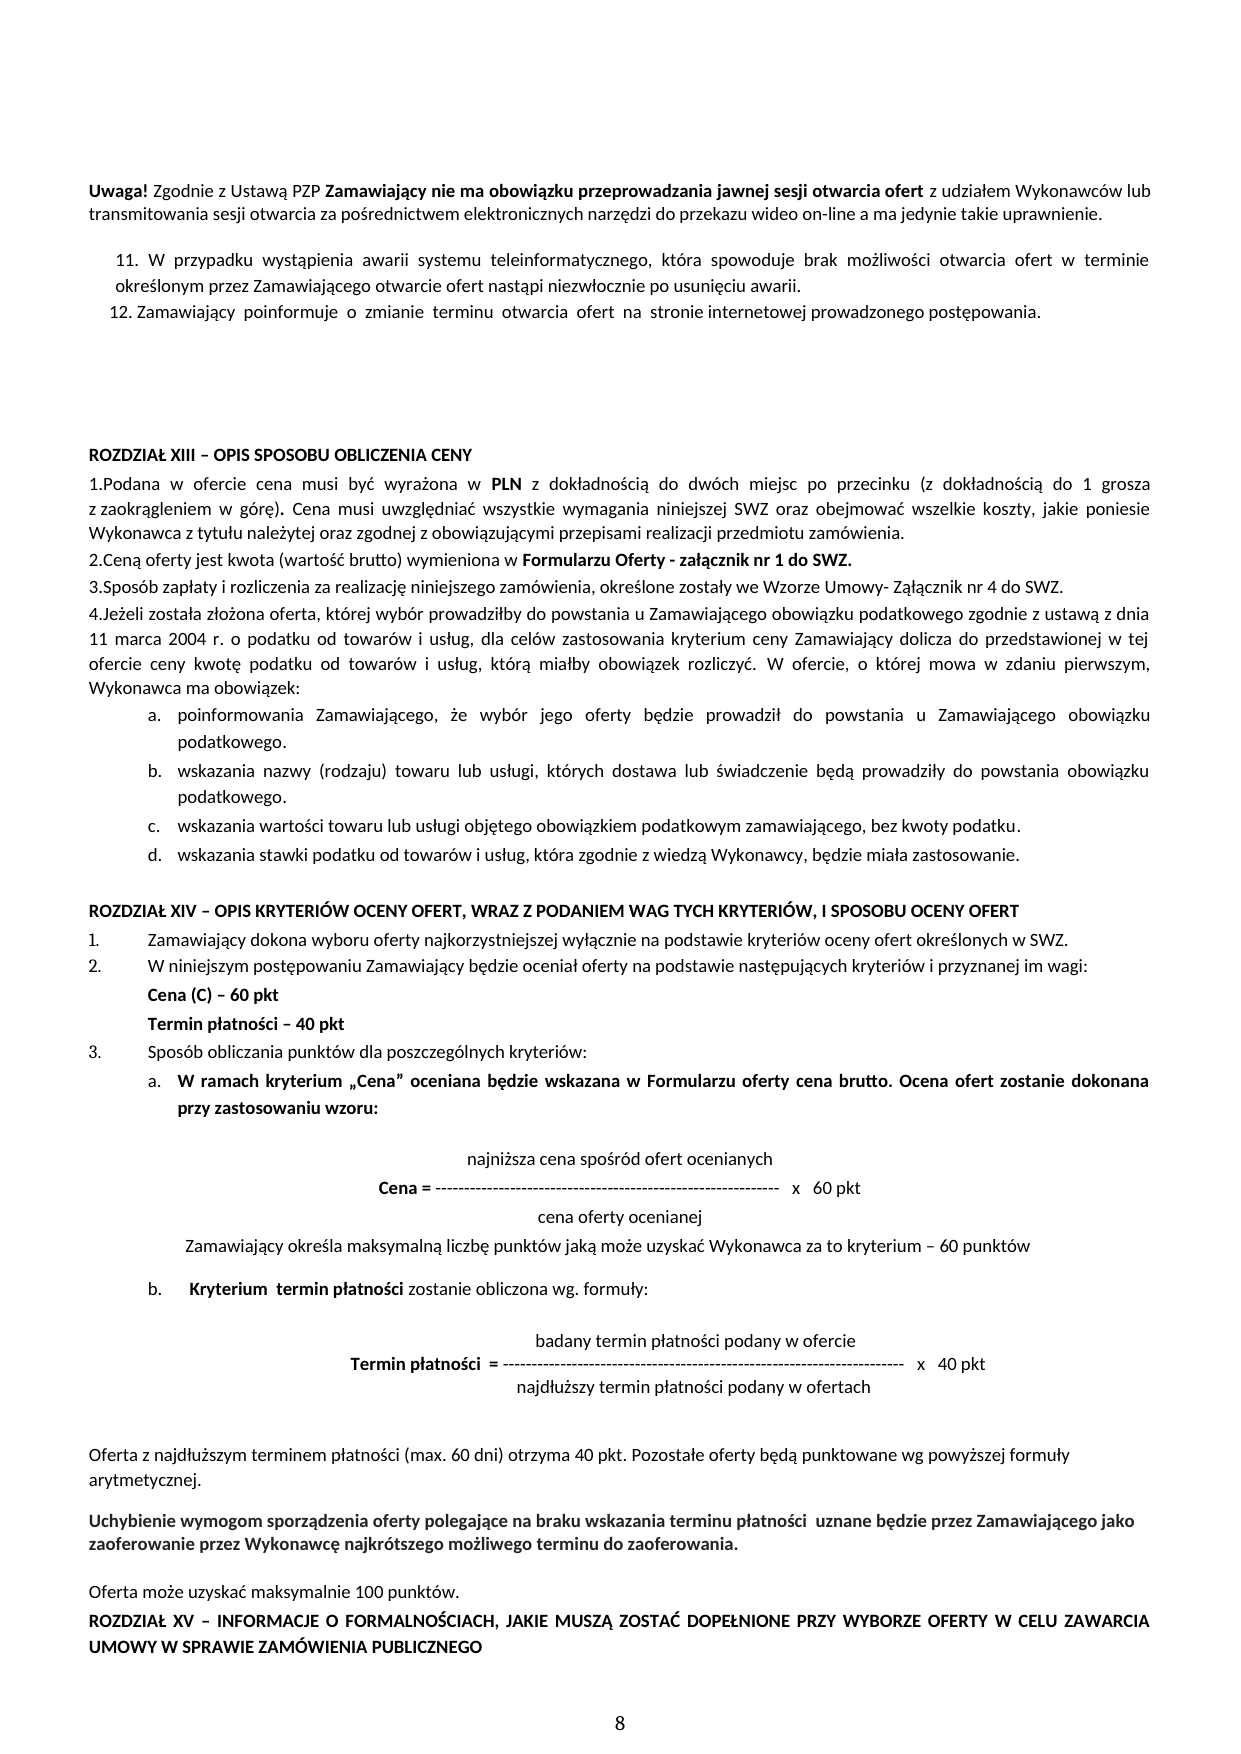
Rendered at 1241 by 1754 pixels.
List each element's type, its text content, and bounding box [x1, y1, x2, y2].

text ROZDZIAŁ XIV – OPIS KRYTERIÓW OCENY OFERT, WRAZ Z PODANIEM WAG TYCH KRYTERIÓW, I SPOSOBU OCENY OFERT [89, 899, 1152, 922]
text 11. W przypadku wystąpienia awarii systemu teleinformatycznego, która spowoduje brak możliwości otwarcia ofert w terminie określonym przez Zamawiającego otwarcie ofert nastąpi niezwłocznie po usunięciu awarii. [115, 248, 1152, 297]
list wskazania stawki podatku od towarów i usług, która zgodnie z wiedzą Wykonawcy, będzie miała zastosowanie. [148, 843, 1152, 866]
list Zamawiający dokona wyboru oferty najkorzystniejszej wyłącznie na podstawie kryteriów oceny ofert określonych w SWZ. [89, 928, 1152, 951]
list Kryterium termin płatności zostanie obliczona wg. formuły: [148, 1277, 1152, 1300]
text Uchybienie wymogom sporządzenia oferty polegające na braku wskazania terminu płatności uznane będzie przez Zamawiającego jako zaoferowanie przez Wykonawcę najkrótszego możliwego terminu do zaoferowania. [89, 1509, 1152, 1555]
text Uwaga! Zgodnie z Ustawą PZP Zamawiający nie ma obowiązku przeprowadzania jawnej sesji otwarcia ofert z udziałem Wykonawców lub transmitowania sesji otwarcia za pośrednictwem elektronicznych narzędzi do przekazu wideo on-line a ma jedynie takie uprawnienie. [89, 179, 1152, 225]
text Oferta może uzyskać maksymalnie 100 punktów. [89, 1580, 1152, 1603]
list Termin płatności = ---------------------------------------------------------------------- x 40 pkt [185, 1352, 1152, 1375]
text najniższa cena spośród ofert ocenianych [89, 1147, 1152, 1170]
text 4.Jeżeli została złożona oferta, której wybór prowadziłby do powstania u Zamawiającego obowiązku podatkowego zgodnie z ustawą z dnia 11 marca 2004 r. o podatku od towarów i usług, dla celów zastosowania kryterium ceny Zamawiający dolicza do przedstawionej w tej ofercie ceny kwotę podatku od towarów i usług, którą miałby obowiązek rozliczyć. W ofercie, o której mowa w zdaniu pierwszym, Wykonawca ma obowiązek: [89, 602, 1152, 699]
list poinformowania Zamawiającego, że wybór jego oferty będzie prowadził do powstania u Zamawiającego obowiązku podatkowego. [148, 704, 1152, 753]
text Zamawiający określa maksymalną liczbę punktów jaką może uzyskać Wykonawca za to kryterium – 60 punktów [185, 1234, 1152, 1257]
list wskazania wartości towaru lub usługi objętego obowiązkiem podatkowym zamawiającego, bez kwoty podatku. [148, 814, 1152, 837]
text 1.Podana w ofercie cena musi być wyrażona w PLN z dokładnością do dwóch miejsc po przecinku (z dokładnością do 1 grosza z zaokrągleniem w górę). Cena musi uwzględniać wszystkie wymagania niniejszej SWZ oraz obejmować wszelkie koszty, jakie poniesie Wykonawca z tytułu należytej oraz zgodnej z obowiązującymi przepisami realizacji przedmiotu zamówienia. [89, 472, 1152, 544]
text Cena (C) – 60 pkt [133, 983, 1152, 1006]
text cena oferty ocenianej [89, 1205, 1152, 1228]
text 12. Zamawiający poinformuje o zmianie terminu otwarcia ofert na stronie internetowej prowadzonego postępowania. [109, 300, 1152, 323]
text 2.Ceną oferty jest kwota (wartość brutto) wymieniona w Formularzu Oferty - załącznik nr 1 do SWZ. [89, 549, 1152, 572]
text Oferta z najdłuższym terminem płatności (max. 60 dni) otrzyma 40 pkt. Pozostałe oferty będą punktowane wg powyższej formuły arytmetycznej. [89, 1443, 1152, 1491]
list Sposób obliczania punktów dla poszczególnych kryteriów: [89, 1041, 1152, 1064]
text 3.Sposób zapłaty i rozliczenia za realizację niniejszego zamówienia, określone zostały we Wzorze Umowy- Ząłącznik nr 4 do SWZ. [89, 575, 1152, 598]
list najdłuższy termin płatności podany w ofertach [185, 1375, 1152, 1398]
list W ramach kryterium „Cena” oceniana będzie wskazana w Formularzu oferty cena brutto. Ocena ofert zostanie dokonana przy zastosowaniu wzoru: [148, 1069, 1152, 1119]
text Termin płatności – 40 pkt [133, 1012, 1152, 1035]
list wskazania nazwy (rodzaju) towaru lub usługi, których dostawa lub świadczenie będą prowadziły do powstania obowiązku podatkowego. [148, 759, 1152, 808]
list ROZDZIAŁ XIII – OPIS SPOSOBU OBLICZENIA CENY [89, 443, 1152, 466]
list badany termin płatności podany w ofercie [185, 1329, 1152, 1352]
text ROZDZIAŁ XV – INFORMACJE O FORMALNOŚCIACH, JAKIE MUSZĄ ZOSTAĆ DOPEŁNIONE PRZY WYBORZE OFERTY W CELU ZAWARCIA UMOWY W SPRAWIE ZAMÓWIENIA PUBLICZNEGO [89, 1609, 1152, 1658]
text Cena = ------------------------------------------------------------ x 60 pkt [89, 1176, 1152, 1199]
list W niniejszym postępowaniu Zamawiający będzie oceniał oferty na podstawie następujących kryteriów i przyznanej im wagi: [89, 954, 1152, 977]
